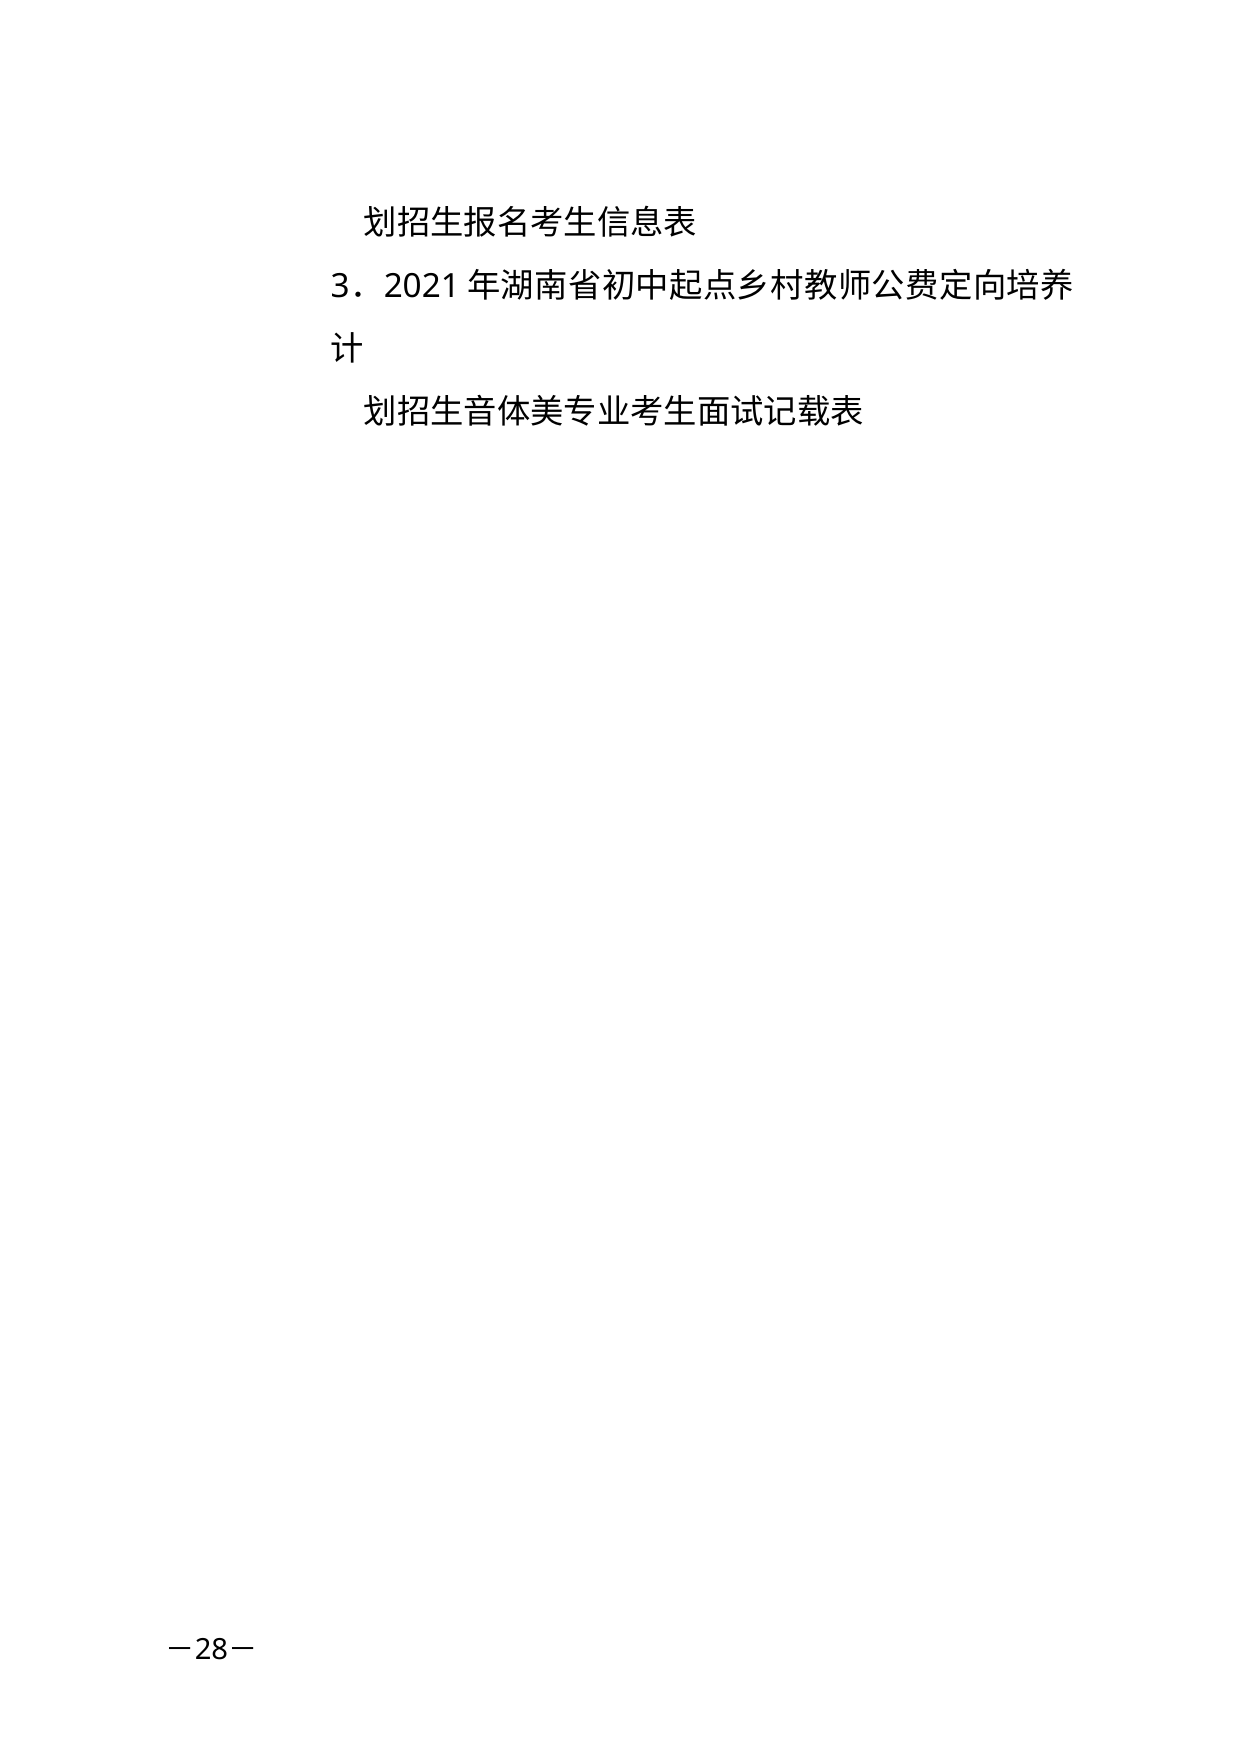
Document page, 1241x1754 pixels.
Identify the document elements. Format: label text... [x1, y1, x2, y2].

text 3．2021年湖南省初中起点乡村教师公费定向培养计 [330, 252, 1075, 378]
text 划招生音体美专业考生面试记载表 [330, 378, 1075, 441]
text 划招生报名考生信息表 [330, 188, 1075, 252]
